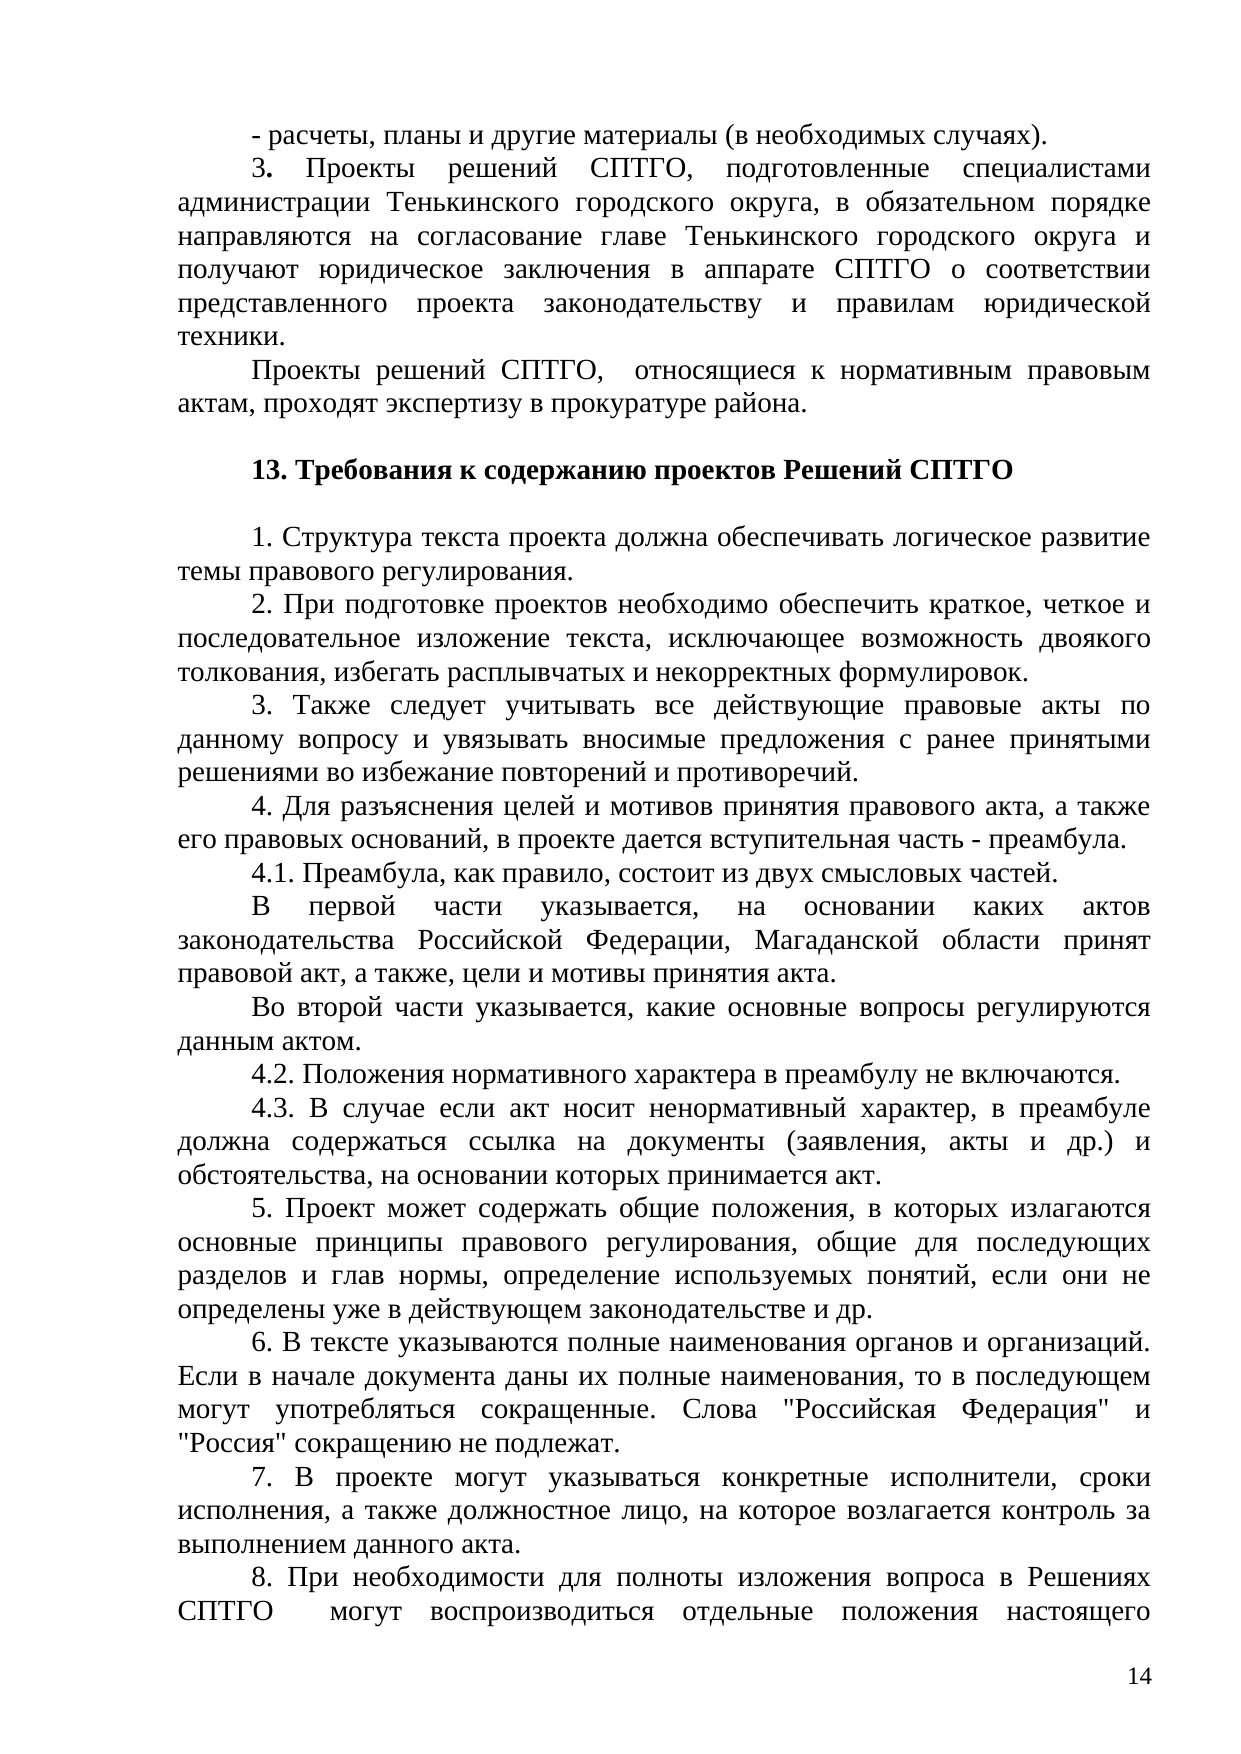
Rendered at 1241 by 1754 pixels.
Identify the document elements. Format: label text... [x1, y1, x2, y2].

text 13. Требования к содержанию проектов Решений СПТГО [177, 452, 1152, 486]
text 3. Также следует учитывать все действующие правовые акты по данному вопросу и увязывать вносимые предложения с ранее принятыми решениями во избежание повторений и противоречий. [177, 687, 1152, 788]
text Проекты решений СПТГО, относящиеся к нормативным правовым актам, проходят экспертизу в прокуратуре района. [177, 352, 1152, 419]
text 2. При подготовке проектов необходимо обеспечить краткое, четкое и последовательное изложение текста, исключающее возможность двоякого толкования, избегать расплывчатых и некорректных формулировок. [177, 587, 1152, 687]
text - расчеты, планы и другие материалы (в необходимых случаях). [177, 118, 1152, 151]
text 5. Проект может содержать общие положения, в которых излагаются основные принципы правового регулирования, общие для последующих разделов и глав нормы, определение используемых понятий, если они не определены уже в действующем законодательстве и др. [177, 1190, 1152, 1324]
text 4.1. Преамбула, как правило, состоит из двух смысловых частей. [177, 855, 1152, 888]
text 1. Структура текста проекта должна обеспечивать логическое развитие темы правового регулирования. [177, 519, 1152, 587]
text 6. В тексте указываются полные наименования органов и организаций. Если в начале документа даны их полные наименования, то в последующем могут употребляться сокращенные. Слова "Российская Федерация" и "Россия" сокращению не подлежат. [177, 1324, 1152, 1459]
text 4.3. В случае если акт носит ненормативный характер, в преамбуле должна содержаться ссылка на документы (заявления, акты и др.) и обстоятельства, на основании которых принимается акт. [177, 1090, 1152, 1190]
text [177, 1559, 1152, 1626]
text 7. В проекте могут указываться конкретные исполнители, сроки исполнения, а также должностное лицо, на которое возлагается контроль за выполнением данного акта. [177, 1459, 1152, 1559]
text 3. Проекты решений СПТГО, подготовленные специалистами администрации Тенькинского городского округа, в обязательном порядке направляются на согласование главе Тенькинского городского округа и получают юридическое заключения в аппарате СПТГО о соответствии представленного проекта законодательству и правилам юридической техники. [177, 151, 1152, 352]
text 4. Для разъяснения целей и мотивов принятия правового акта, а также его правовых оснований, в проекте дается вступительная часть - преамбула. [177, 788, 1152, 855]
text 4.2. Положения нормативного характера в преамбулу не включаются. [177, 1056, 1152, 1090]
text В первой части указывается, на основании каких актов законодательства Российской Федерации, Магаданской области принят правовой акт, а также, цели и мотивы принятия акта. [177, 888, 1152, 989]
text Во второй части указывается, какие основные вопросы регулируются данным актом. [177, 989, 1152, 1056]
